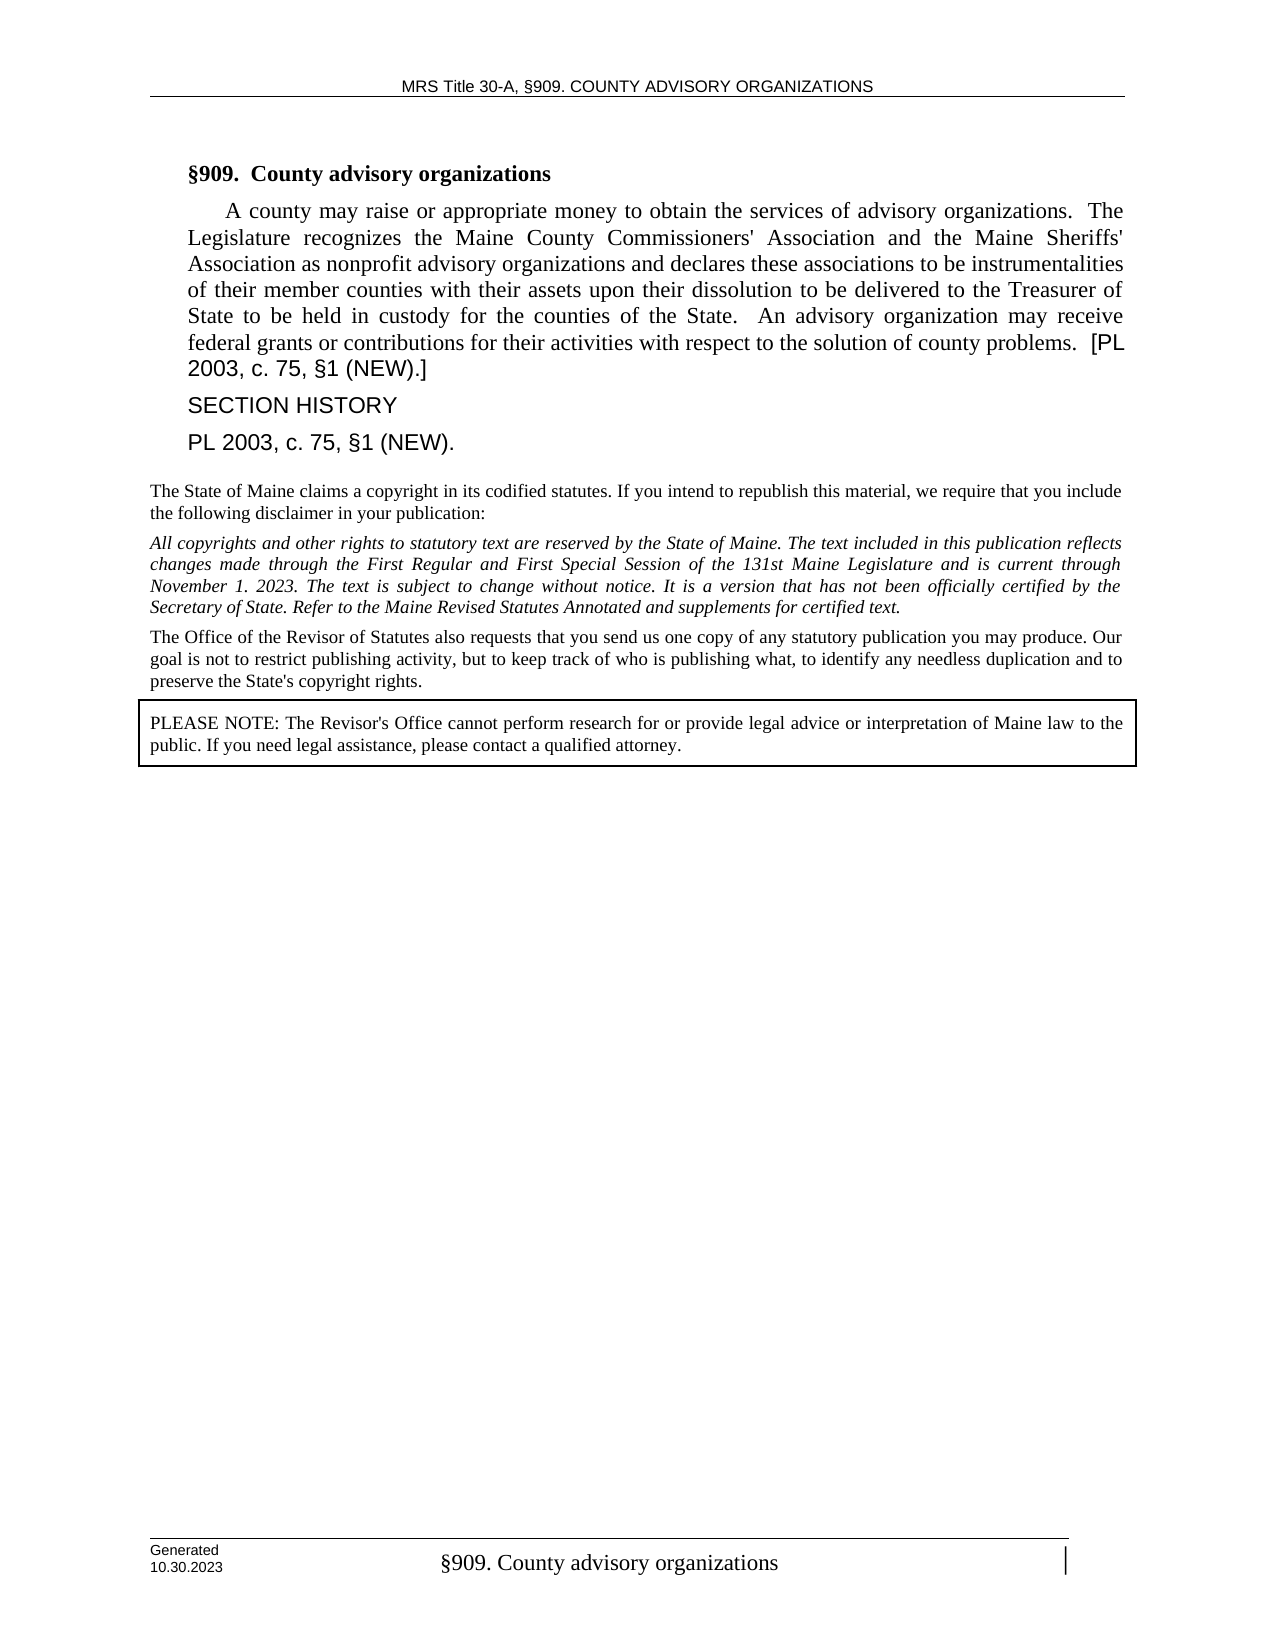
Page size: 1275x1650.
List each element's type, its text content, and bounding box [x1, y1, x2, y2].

text SECTION HISTORY [187, 392, 1125, 418]
text The Office of the Revisor of Statutes also requests that you send us one copy of any statutory publication you may produce. Our goal is not to restrict publishing activity, but to keep track of who is publishing what, to identify any needless duplication and to preserve the State's copyright rights. [150, 626, 1125, 691]
text PL 2003, c. 75, §1 (NEW). [187, 429, 1125, 455]
text The State of Maine claims a copyright in its codified statutes. If you intend to republish this material, we require that you include the following disclaimer in your publication: [150, 480, 1125, 523]
text §909. County advisory organizations [187, 160, 1125, 187]
text A county may raise or appropriate money to obtain the services of advisory organizations. The Legislature recognizes the Maine County Commissioners' Association and the Maine Sheriffs' Association as nonprofit advisory organizations and declares these associations to be instrumentalities of their member counties with their assets upon their dissolution to be delivered to the Treasurer of State to be held in custody for the counties of the State. An advisory organization may receive federal grants or contributions for their activities with respect to the solution of county problems. [PL 2003, c. 75, §1 (NEW).] [187, 197, 1125, 382]
text All copyrights and other rights to statutory text are reserved by the State of Maine. The text included in this publication reflects changes made through the First Regular and First Special Session of the 131st Maine Legislature and is current through November 1. 2023 . The text is subject to change without notice. It is a version that has not been officially certified by the Secretary of State. Refer to the Maine Revised Statutes Annotated and supplements for certified text. [150, 532, 1125, 618]
text PLEASE NOTE: The Revisor's Office cannot perform research for or provide legal advice or interpretation of Maine law to the public. If you need legal assistance, please contact a qualified attorney. [140, 701, 1135, 765]
